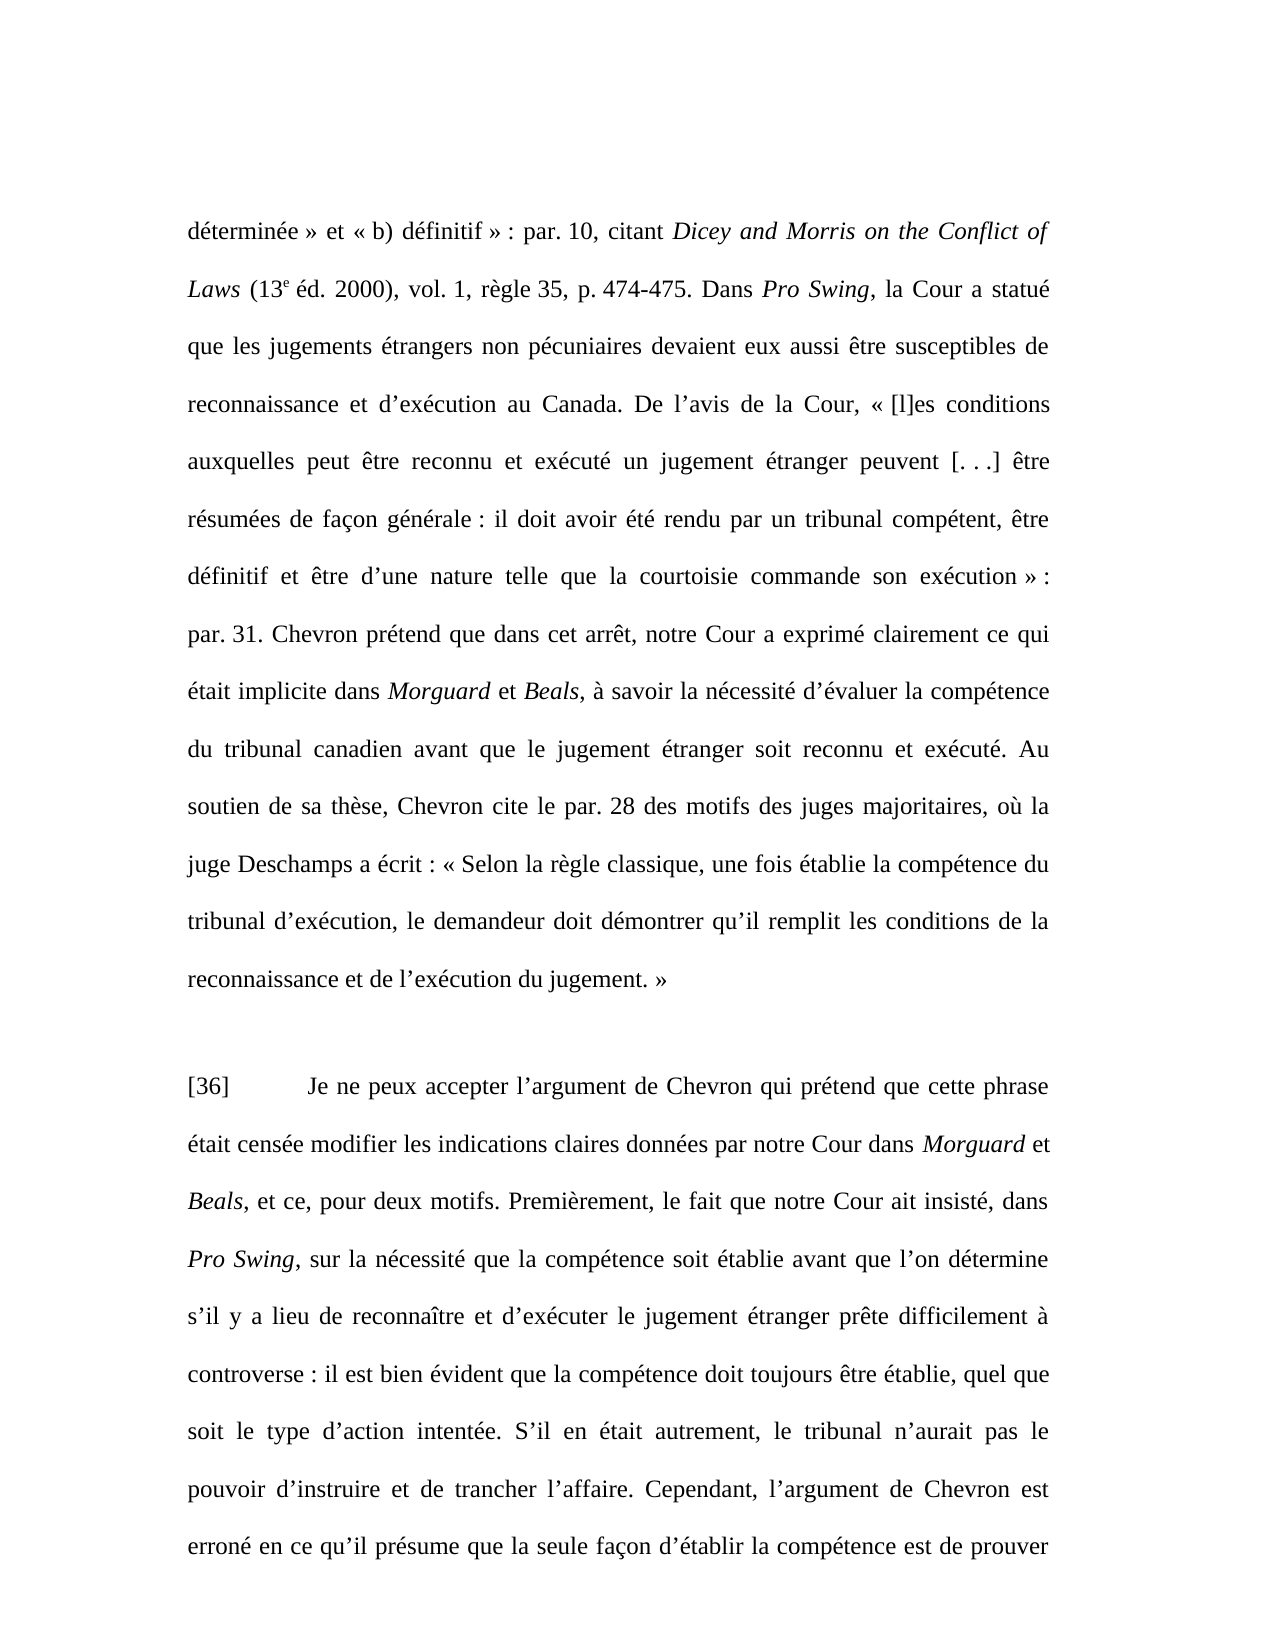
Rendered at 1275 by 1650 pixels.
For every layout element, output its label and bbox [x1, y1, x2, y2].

text [187, 216, 1050, 993]
text [187, 1071, 1050, 1560]
